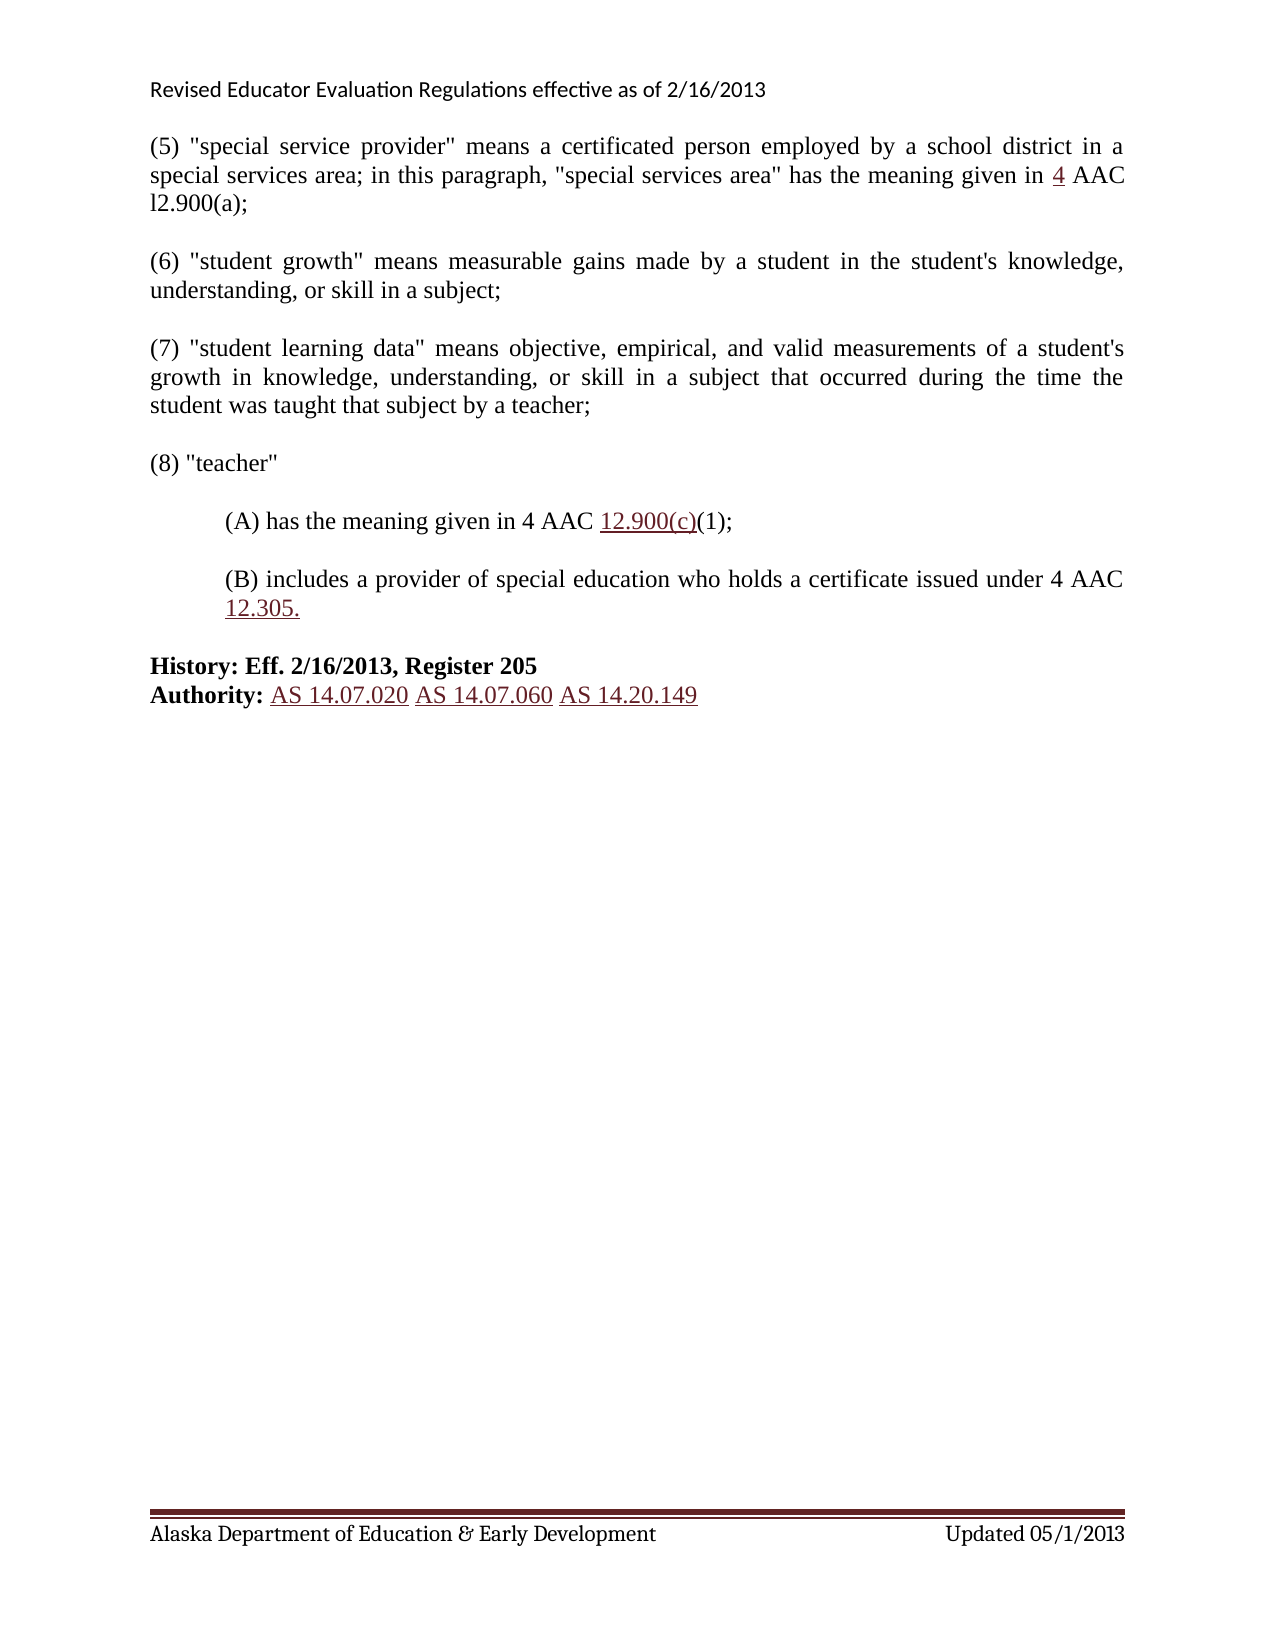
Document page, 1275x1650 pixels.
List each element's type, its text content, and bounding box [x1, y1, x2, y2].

text (6) "student growth" means measurable gains made by a student in the student's knowledge, understanding, or skill in a subject; [150, 246, 1125, 304]
text Authority: AS 14.07.020 AS 14.07.060 AS 14.20.149 [150, 680, 1125, 708]
text (5) "special service provider" means a certificated person employed by a school district in a special services area; in this paragraph, "special services area" has the meaning given in 4 AAC l2.900(a); [150, 131, 1125, 217]
text (7) "student learning data" means objective, empirical, and valid measurements of a student's growth in knowledge, understanding, or skill in a subject that occurred during the time the student was taught that subject by a teacher; [150, 333, 1125, 419]
text History: Eff. 2/16/2013, Register 205 [150, 651, 1125, 680]
text (B) includes a provider of special education who holds a certificate issued under 4 AAC 12.305. [225, 564, 1125, 622]
text (8) "teacher" [150, 448, 1125, 477]
text (A) has the meaning given in 4 AAC 12.900(c)(1); [225, 506, 1125, 535]
